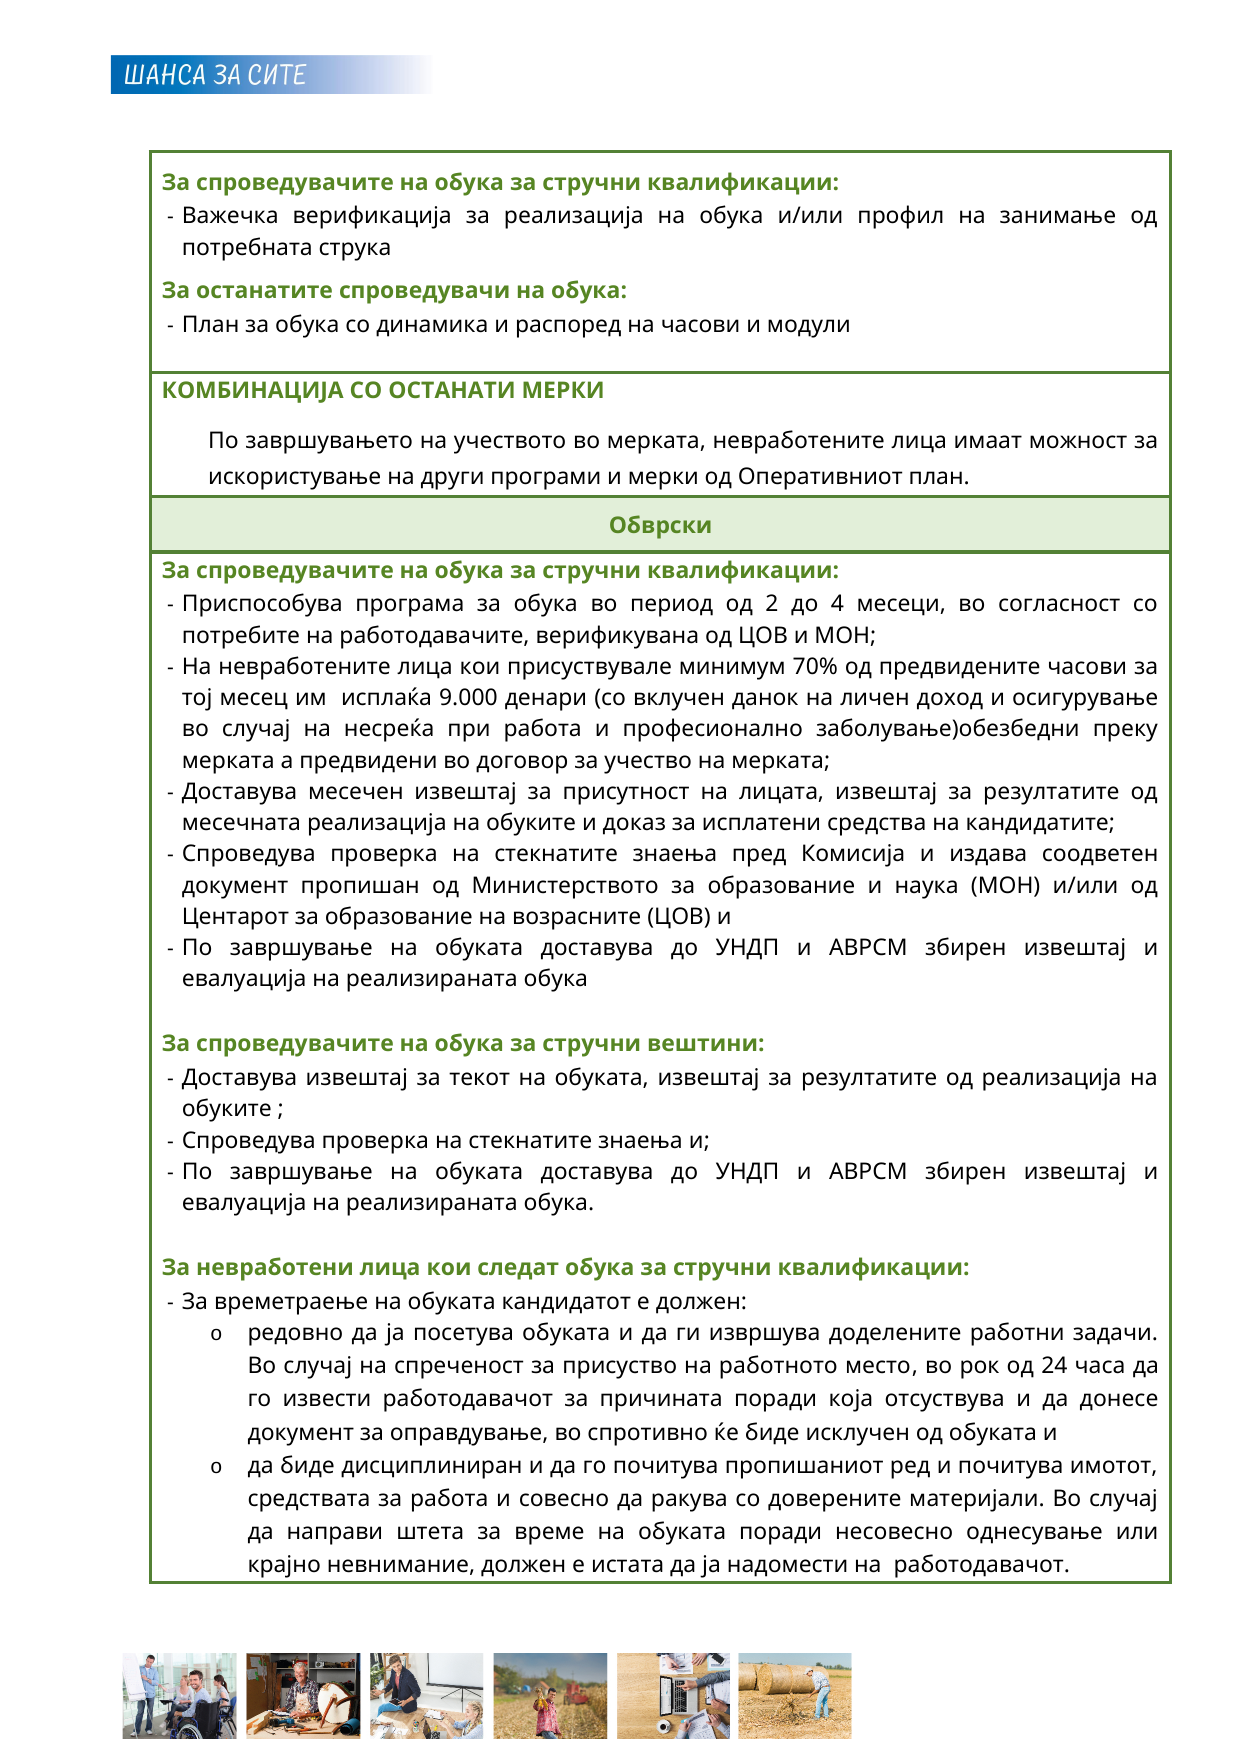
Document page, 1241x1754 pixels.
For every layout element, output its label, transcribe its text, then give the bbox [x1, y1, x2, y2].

table_cell Обврски [152, 498, 1169, 550]
table_cell КОМБИНАЦИЈА СО ОСТАНАТИ МЕРКИ По завршувањето на учеството во мерката, невработените лица имаат можност за искористување на други програми и мерки од Оперативниот план. [152, 374, 1169, 495]
picture [122, 1653, 853, 1739]
picture [110, 55, 434, 94]
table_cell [152, 554, 1169, 1581]
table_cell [152, 153, 1169, 371]
